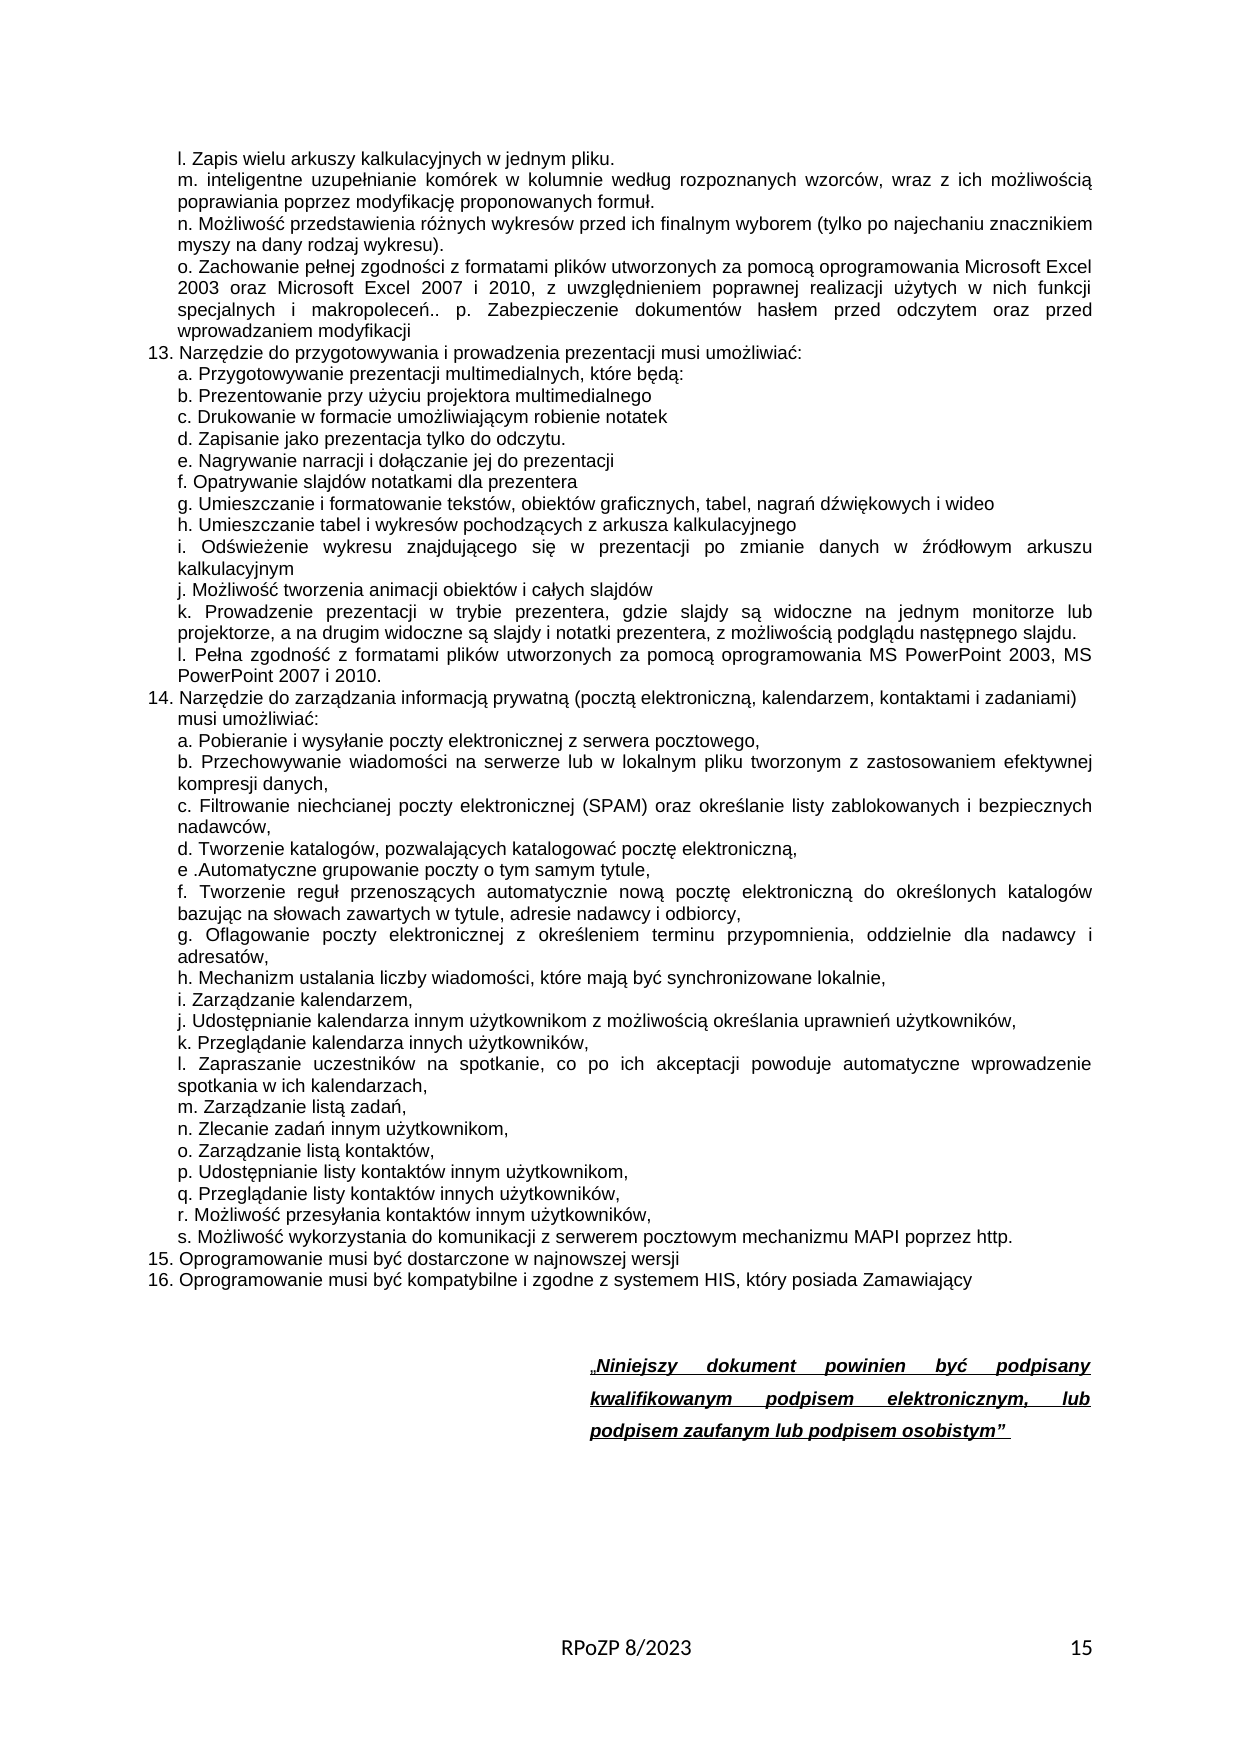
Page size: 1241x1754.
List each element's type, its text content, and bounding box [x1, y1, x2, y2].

text b. Przechowywanie wiadomości na serwerze lub w lokalnym pliku tworzonym z zastosowaniem efektywnej kompresji danych, [177, 751, 1093, 794]
text a. Przygotowywanie prezentacji multimedialnych, które będą: [177, 363, 1093, 385]
text d. Tworzenie katalogów, pozwalających katalogować pocztę elektroniczną, [177, 838, 1093, 859]
text b. Prezentowanie przy użyciu projektora multimedialnego [177, 385, 1093, 406]
text h. Umieszczanie tabel i wykresów pochodzących z arkusza kalkulacyjnego [177, 514, 1093, 536]
text q. Przeglądanie listy kontaktów innych użytkowników, [177, 1183, 1093, 1204]
text g. Umieszczanie i formatowanie tekstów, obiektów graficznych, tabel, nagrań dźwiękowych i wideo [177, 493, 1093, 514]
text 16. Oprogramowanie musi być kompatybilne i zgodne z systemem HIS, który posiada Zamawiający [148, 1269, 1093, 1290]
text f. Tworzenie reguł przenoszących automatycznie nową pocztę elektroniczną do określonych katalogów bazując na słowach zawartych w tytule, adresie nadawcy i odbiorcy, [177, 881, 1093, 924]
text 15. Oprogramowanie musi być dostarczone w najnowszej wersji [148, 1247, 1093, 1269]
text r. Możliwość przesyłania kontaktów innym użytkowników, [177, 1204, 1093, 1226]
text j. Możliwość tworzenia animacji obiektów i całych slajdów [177, 579, 1093, 600]
text o. Zarządzanie listą kontaktów, [177, 1139, 1093, 1161]
text l. Zapraszanie uczestników na spotkanie, co po ich akceptacji powoduje automatyczne wprowadzenie spotkania w ich kalendarzach, [177, 1053, 1093, 1096]
text c. Drukowanie w formacie umożliwiającym robienie notatek [177, 406, 1093, 428]
text s. Możliwość wykorzystania do komunikacji z serwerem pocztowym mechanizmu MAPI poprzez http. [177, 1226, 1093, 1247]
text l. Pełna zgodność z formatami plików utworzonych za pomocą oprogramowania MS PowerPoint 2003, MS PowerPoint 2007 i 2010. [177, 643, 1093, 687]
text m. Zarządzanie listą zadań, [177, 1096, 1093, 1118]
text 14. Narzędzie do zarządzania informacją prywatną (pocztą elektroniczną, kalendarzem, kontaktami i zadaniami) musi umożliwiać: [148, 687, 1093, 730]
text e .Automatyczne grupowanie poczty o tym samym tytule, [177, 859, 1093, 881]
text f. Opatrywanie slajdów notatkami dla prezentera [177, 471, 1093, 493]
text k. Przeglądanie kalendarza innych użytkowników, [177, 1032, 1093, 1053]
text d. Zapisanie jako prezentacja tylko do odczytu. [177, 428, 1093, 449]
text i. Odświeżenie wykresu znajdującego się w prezentacji po zmianie danych w źródłowym arkuszu kalkulacyjnym [177, 536, 1093, 579]
text a. Pobieranie i wysyłanie poczty elektronicznej z serwera pocztowego, [177, 730, 1093, 751]
text „Niniejszy dokument powinien być podpisany kwalifikowanym podpisem elektronicznym, lub podpisem zaufanym lub podpisem osobistym” [590, 1355, 1093, 1441]
text m. inteligentne uzupełnianie komórek w kolumnie według rozpoznanych wzorców, wraz z ich możliwością poprawiania poprzez modyfikację proponowanych formuł. [177, 169, 1093, 212]
text c. Filtrowanie niechcianej poczty elektronicznej (SPAM) oraz określanie listy zablokowanych i bezpiecznych nadawców, [177, 794, 1093, 838]
text p. Udostępnianie listy kontaktów innym użytkownikom, [177, 1161, 1093, 1183]
text n. Zlecanie zadań innym użytkownikom, [177, 1118, 1093, 1139]
text l. Zapis wielu arkuszy kalkulacyjnych w jednym pliku. [177, 148, 1093, 169]
text j. Udostępnianie kalendarza innym użytkownikom z możliwością określania uprawnień użytkowników, [177, 1010, 1093, 1032]
text 13. Narzędzie do przygotowywania i prowadzenia prezentacji musi umożliwiać: [148, 342, 1093, 363]
text n. Możliwość przedstawienia różnych wykresów przed ich finalnym wyborem (tylko po najechaniu znacznikiem myszy na dany rodzaj wykresu). [177, 212, 1093, 255]
text i. Zarządzanie kalendarzem, [177, 988, 1093, 1010]
text g. Oflagowanie poczty elektronicznej z określeniem terminu przypomnienia, oddzielnie dla nadawcy i adresatów, [177, 924, 1093, 967]
text k. Prowadzenie prezentacji w trybie prezentera, gdzie slajdy są widoczne na jednym monitorze lub projektorze, a na drugim widoczne są slajdy i notatki prezentera, z możliwością podglądu następnego slajdu. [177, 600, 1093, 643]
text h. Mechanizm ustalania liczby wiadomości, które mają być synchronizowane lokalnie, [177, 967, 1093, 988]
text e. Nagrywanie narracji i dołączanie jej do prezentacji [177, 449, 1093, 471]
text o. Zachowanie pełnej zgodności z formatami plików utworzonych za pomocą oprogramowania Microsoft Excel 2003 oraz Microsoft Excel 2007 i 2010, z uwzględnieniem poprawnej realizacji użytych w nich funkcji specjalnych i makropoleceń.. p. Zabezpieczenie dokumentów hasłem przed odczytem oraz przed wprowadzaniem modyfikacji [177, 255, 1093, 342]
